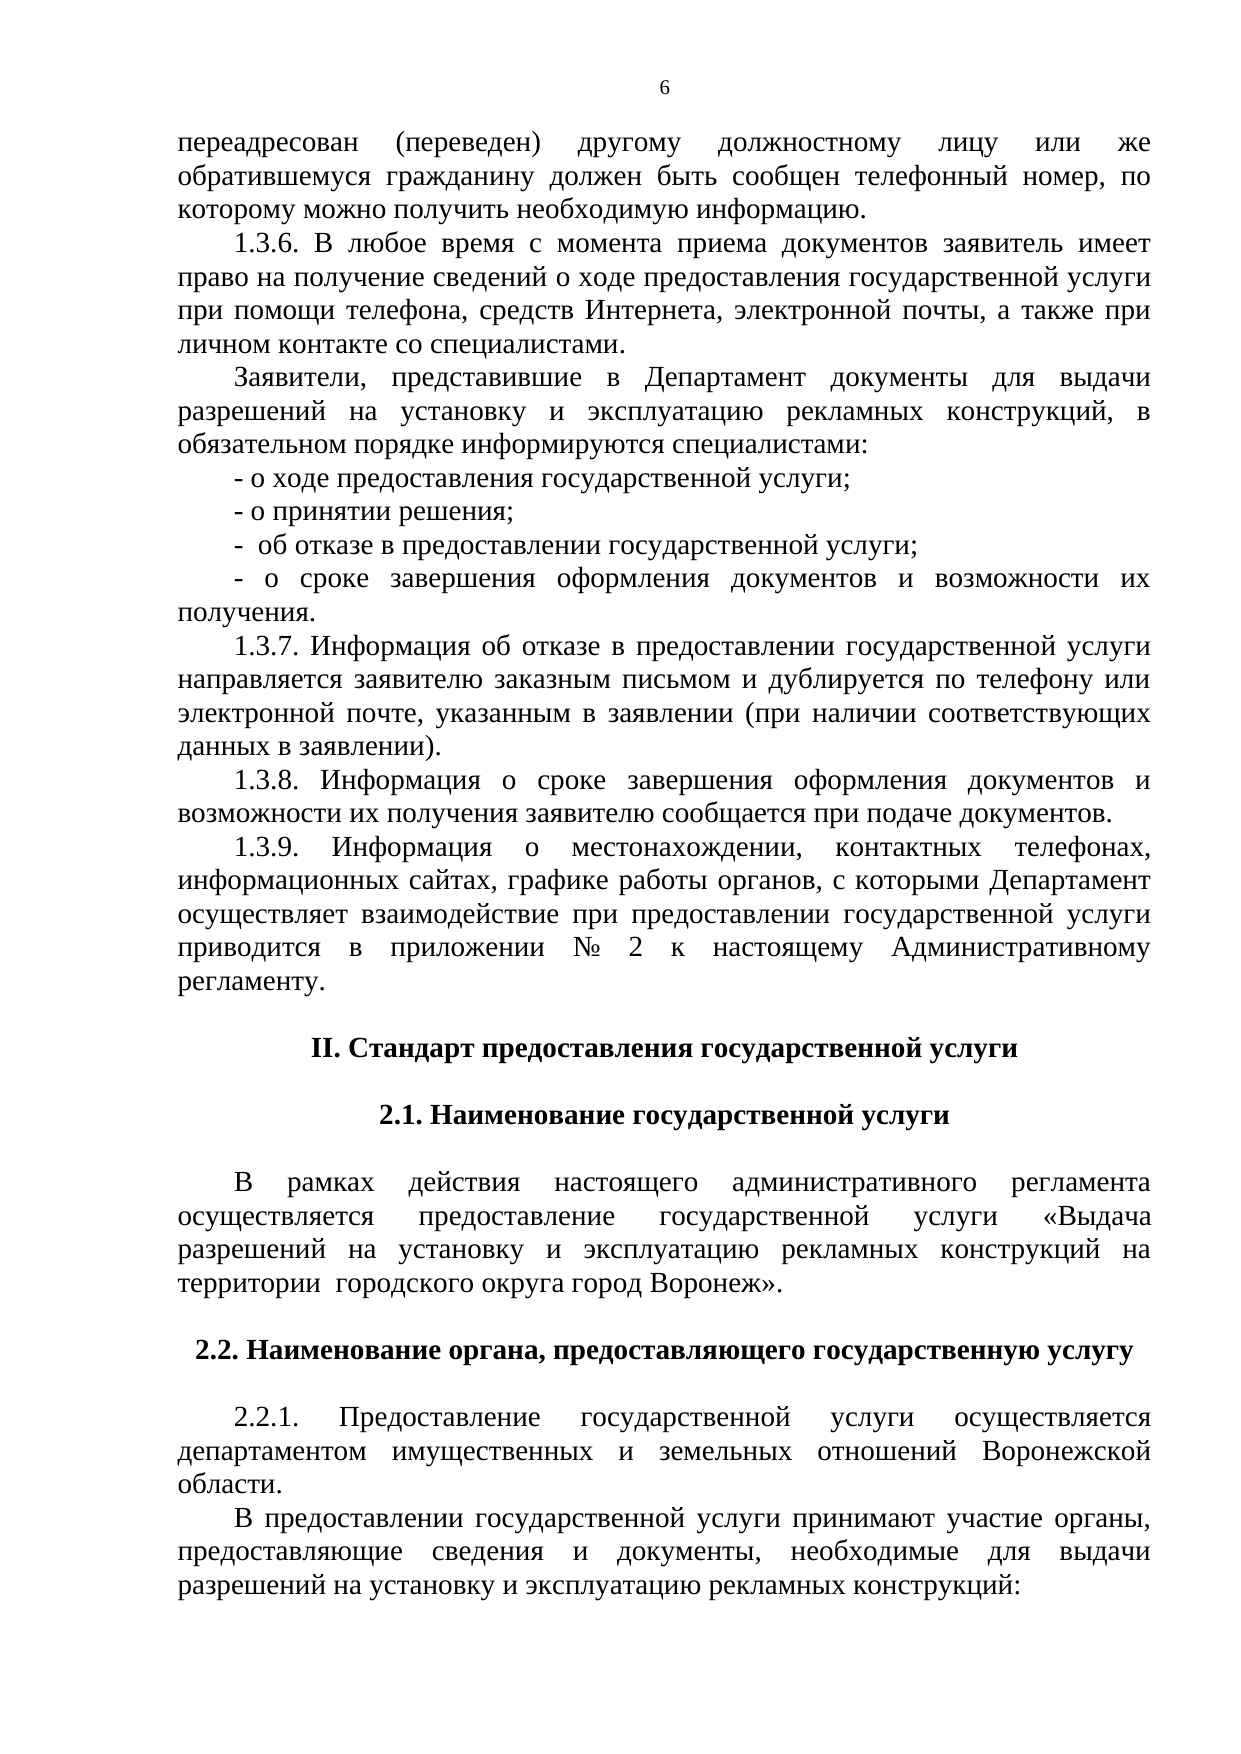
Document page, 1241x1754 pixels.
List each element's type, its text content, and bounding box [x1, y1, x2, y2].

text - о ходе предоставления государственной услуги; [177, 460, 1152, 493]
text 1.3.7. Информация об отказе в предоставлении государственной услуги направляется заявителю заказным письмом и дублируется по телефону или электронной почте, указанным в заявлении (при наличии соответствующих данных в заявлении). [177, 628, 1152, 762]
text 1.3.8. Информация о сроке завершения оформления документов и возможности их получения заявителю сообщается при подаче документов. [177, 762, 1152, 829]
text II. Стандарт предоставления государственной услуги [177, 1030, 1152, 1064]
text 1.3.9. Информация о местонахождении, контактных телефонах, информационных сайтах, графике работы органов, с которыми Департамент осуществляет взаимодействие при предоставлении государственной услуги приводится в приложении № 2 к настоящему Административному регламенту. [177, 829, 1152, 997]
text 1.3.6. В любое время с момента приема документов заявитель имеет право на получение сведений о ходе предоставления государственной услуги при помощи телефона, средств Интернета, электронной почты, а также при личном контакте со специалистами. [177, 225, 1152, 359]
text - о принятии решения; [177, 493, 1152, 527]
text 2.1. Наименование государственной услуги [177, 1097, 1152, 1131]
text - об отказе в предоставлении государственной услуги; [177, 527, 1152, 561]
text В рамках действия настоящего административного регламента осуществляется предоставление государственной услуги «Выдача разрешений на установку и эксплуатацию рекламных конструкций на территории городского округа город Воронеж». [177, 1164, 1152, 1298]
text Заявители, представившие в Департамент документы для выдачи разрешений на установку и эксплуатацию рекламных конструкций, в обязательном порядке информируются специалистами: [177, 359, 1152, 460]
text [177, 124, 1152, 225]
text 2.2.1. Предоставление государственной услуги осуществляется департаментом имущественных и земельных отношений Воронежской области. [177, 1399, 1152, 1500]
text 2.2. Наименование органа, предоставляющего государственную услугу [177, 1332, 1152, 1366]
text В предоставлении государственной услуги принимают участие органы, предоставляющие сведения и документы, необходимые для выдачи разрешений на установку и эксплуатацию рекламных конструкций: [177, 1500, 1152, 1600]
text - о сроке завершения оформления документов и возможности их получения. [177, 561, 1152, 628]
